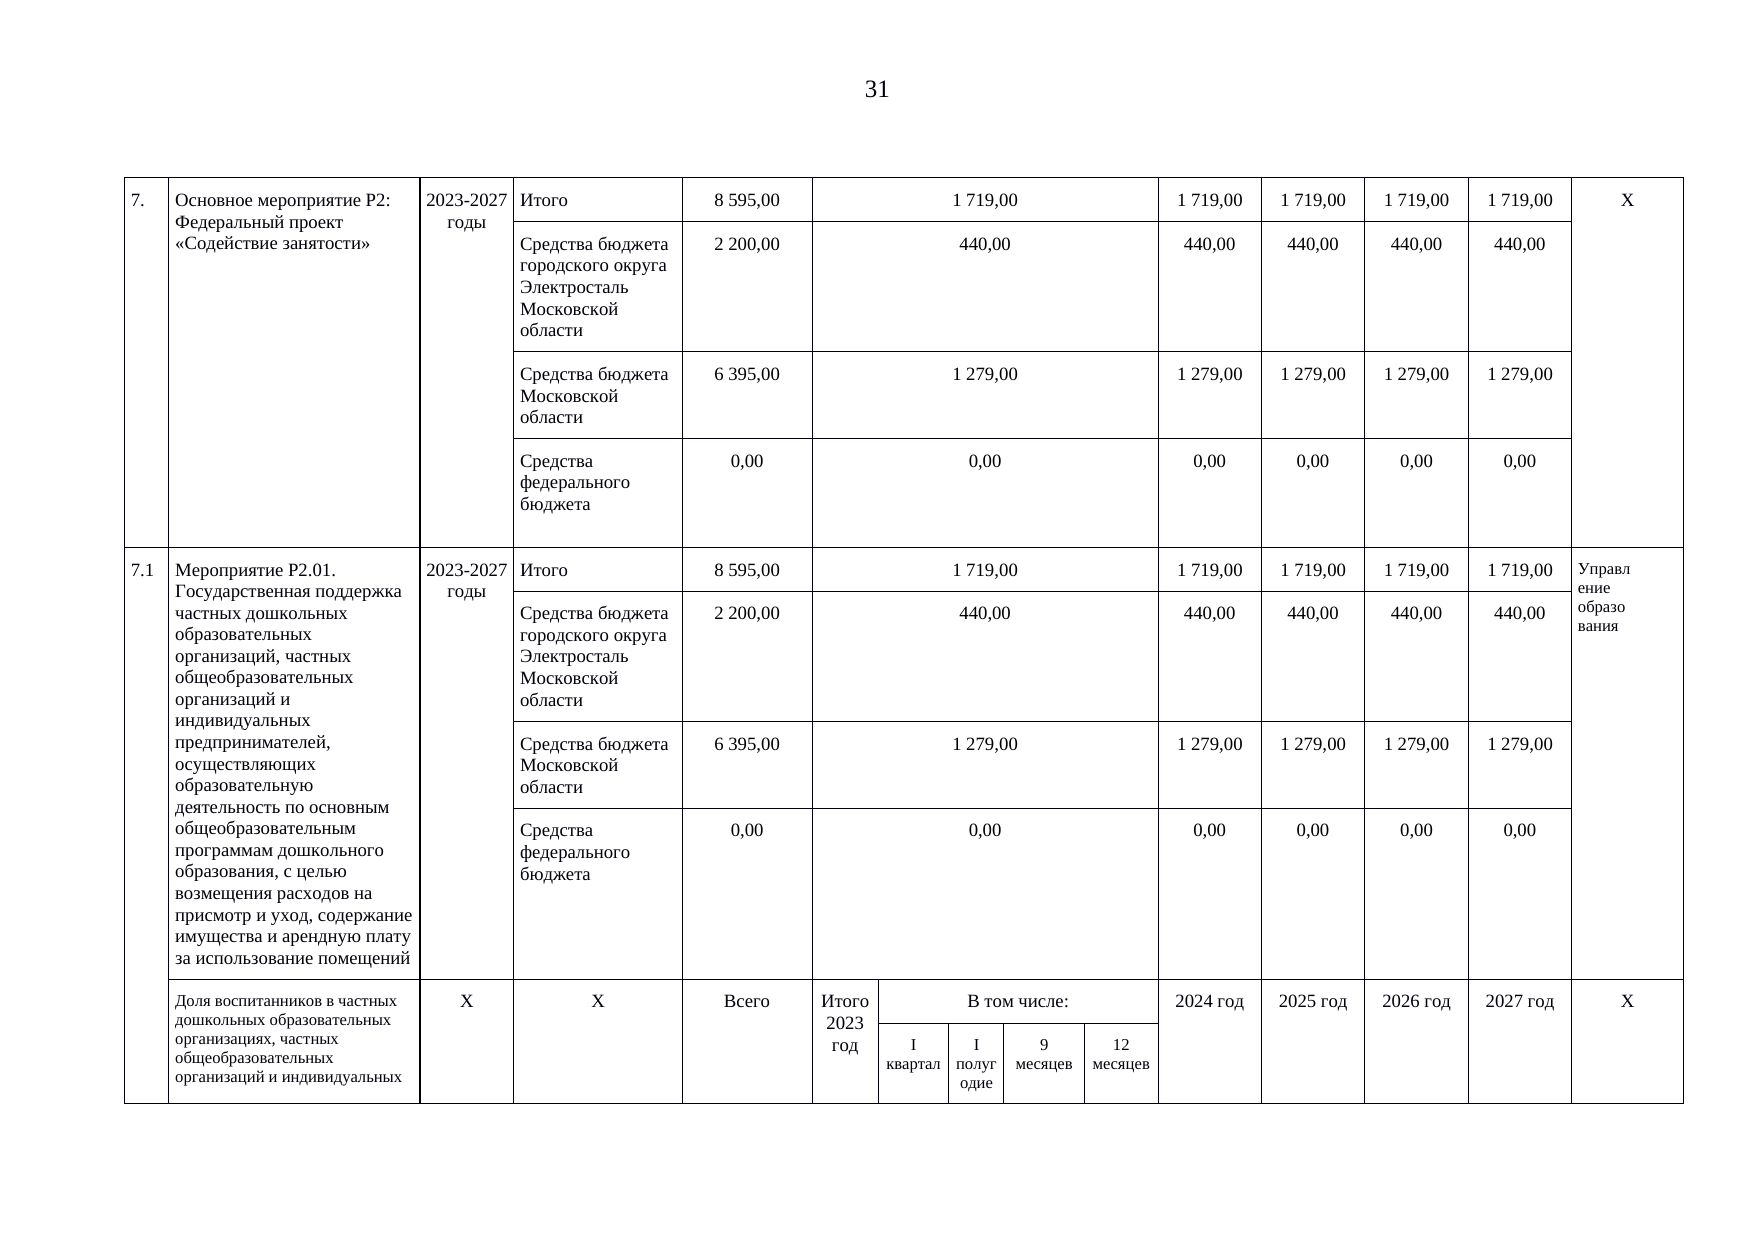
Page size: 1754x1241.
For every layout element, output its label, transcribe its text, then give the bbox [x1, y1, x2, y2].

table_cell Мероприятие Р2.01. Государственная поддержка частных дошкольных образовательных организаций, частных общеобразовательных организаций и индивидуальных предпринимателей, осуществляющих образовательную деятельность по основным общеобразовательным программам дошкольного образования, с целью возмещения расходов на присмотр и уход, содержание имущества и арендную плату за использование помещений [169, 548, 419, 979]
table_cell 1 279,00 [1365, 722, 1468, 808]
table_cell 440,00 [1469, 592, 1571, 721]
table_cell 1 719,00 [1365, 178, 1468, 221]
table_cell 1 279,00 [1262, 722, 1364, 808]
table_cell 6 395,00 [683, 722, 812, 808]
table_cell Всего [683, 980, 812, 1102]
table_cell 7.1 [125, 548, 168, 1102]
table_cell 2026 год [1365, 980, 1468, 1102]
table_cell 6 395,00 [683, 352, 812, 438]
table_cell 1 719,00 [1159, 548, 1261, 591]
table_cell 440,00 [813, 222, 1158, 351]
table_cell I полугодие [949, 1024, 1003, 1102]
table_cell 0,00 [1469, 439, 1571, 547]
table_cell 1 719,00 [1262, 548, 1364, 591]
table_cell 1 279,00 [1469, 722, 1571, 808]
table_cell Итого [514, 548, 682, 591]
table_cell 1 279,00 [1365, 352, 1468, 438]
table_cell Средства бюджета Московской области [514, 722, 682, 808]
table_cell 2025 год [1262, 980, 1364, 1102]
table_cell X [1572, 178, 1683, 547]
table_cell 1 279,00 [813, 352, 1158, 438]
table_cell 2 200,00 [683, 592, 812, 721]
table_cell 440,00 [1159, 592, 1261, 721]
table_cell 0,00 [1159, 439, 1261, 547]
table_cell 1 279,00 [1159, 722, 1261, 808]
table_cell 440,00 [1365, 222, 1468, 351]
table_cell 1 279,00 [1469, 352, 1571, 438]
table_cell Средства федерального бюджета [514, 809, 682, 979]
table_cell Основное мероприятие Р2: Федеральный проект «Содействие занятости» [169, 178, 419, 547]
table_cell 7. [125, 178, 168, 547]
table_cell 440,00 [1469, 222, 1571, 351]
table_cell 0,00 [1262, 439, 1364, 547]
table_cell Средства бюджета Московской области [514, 352, 682, 438]
table_cell 1 719,00 [1469, 178, 1571, 221]
table_cell 440,00 [1159, 222, 1261, 351]
table_cell 1 279,00 [813, 722, 1158, 808]
table_cell X [1572, 980, 1683, 1102]
table_cell 1 279,00 [1262, 352, 1364, 438]
table_cell 0,00 [1262, 809, 1364, 979]
table_cell Итого [514, 178, 682, 221]
table_cell Средства федерального бюджета [514, 439, 682, 547]
table_cell 1 719,00 [813, 548, 1158, 591]
table_cell 1 279,00 [1159, 352, 1261, 438]
table_cell 2023-2027 годы [421, 178, 513, 547]
table_cell 0,00 [683, 809, 812, 979]
table_cell 2024 год [1159, 980, 1261, 1102]
table_cell 1 719,00 [1159, 178, 1261, 221]
table_cell I квартал [879, 1024, 948, 1102]
table_cell 0,00 [1365, 439, 1468, 547]
table_cell 1 719,00 [1262, 178, 1364, 221]
table_cell 1 719,00 [813, 178, 1158, 221]
table_cell 0,00 [813, 439, 1158, 547]
table_cell 440,00 [1262, 592, 1364, 721]
table_cell 2023-2027 годы [421, 548, 513, 979]
table_cell Средства бюджета городского округа Электросталь Московской области [514, 222, 682, 351]
table_cell Средства бюджета городского округа Электросталь Московской области [514, 592, 682, 721]
table_cell 440,00 [1262, 222, 1364, 351]
table_cell Итого 2023 год [813, 980, 878, 1102]
table_cell 0,00 [1365, 809, 1468, 979]
table_cell 1 719,00 [1365, 548, 1468, 591]
table_cell 12 месяцев [1085, 1024, 1158, 1102]
table_cell 8 595,00 [683, 178, 812, 221]
table_cell X [514, 980, 682, 1102]
table_cell 2 200,00 [683, 222, 812, 351]
table_cell 0,00 [1159, 809, 1261, 979]
table_cell 0,00 [683, 439, 812, 547]
table_cell В том числе: [879, 980, 1158, 1023]
table_cell 1 719,00 [1469, 548, 1571, 591]
table_cell 440,00 [1365, 592, 1468, 721]
table_cell 9 месяцев [1004, 1024, 1084, 1102]
table_cell 2027 год [1469, 980, 1571, 1102]
table_cell Управл ение образо вания [1572, 548, 1683, 979]
table_cell 0,00 [813, 809, 1158, 979]
table_cell X [421, 980, 513, 1102]
table_cell 0,00 [1469, 809, 1571, 979]
table_cell 8 595,00 [683, 548, 812, 591]
table_cell 440,00 [813, 592, 1158, 721]
